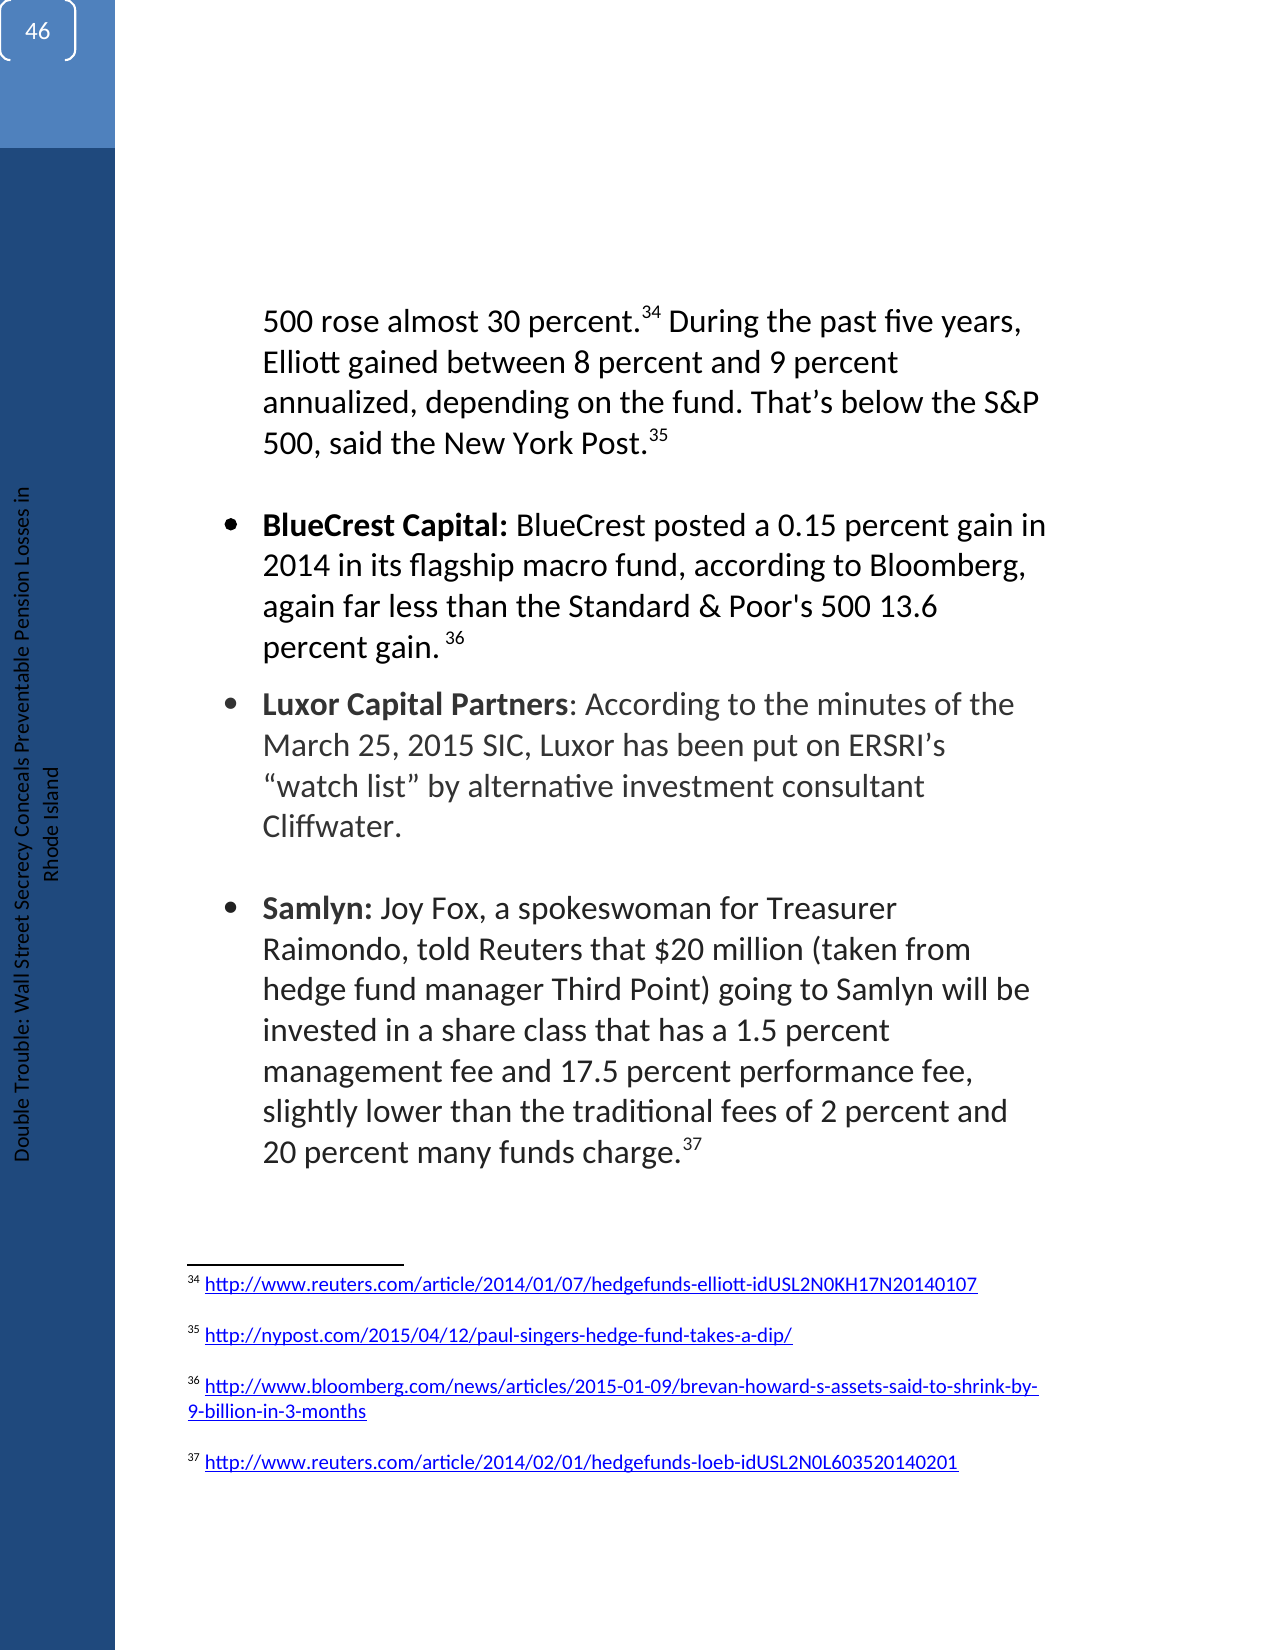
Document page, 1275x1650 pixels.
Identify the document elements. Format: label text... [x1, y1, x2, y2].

list Luxor Capital Partners: According to the minutes of the March 25, 2015 SIC, Luxor has been put on ERSRI’s “watch list” by alternative investment consultant Cliffwater. [225, 683, 1050, 846]
list Samlyn: Joy Fox, a spokeswoman for Treasurer Raimondo, told Reuters that $20 million (taken from hedge fund manager Third Point) going to Samlyn will be invested in a share class that has a 1.5 percent management fee and 17.5 percent performance fee, slightly lower than the traditional fees of 2 percent and 20 percent many funds charge. [225, 887, 1050, 1172]
list BlueCrest Capital: BlueCrest posted a 0.15 percent gain in 2014 in its flagship macro fund, according to Bloomberg, again far less than the Standard & Poor's 500 13.6 percent gain. [225, 504, 1050, 667]
